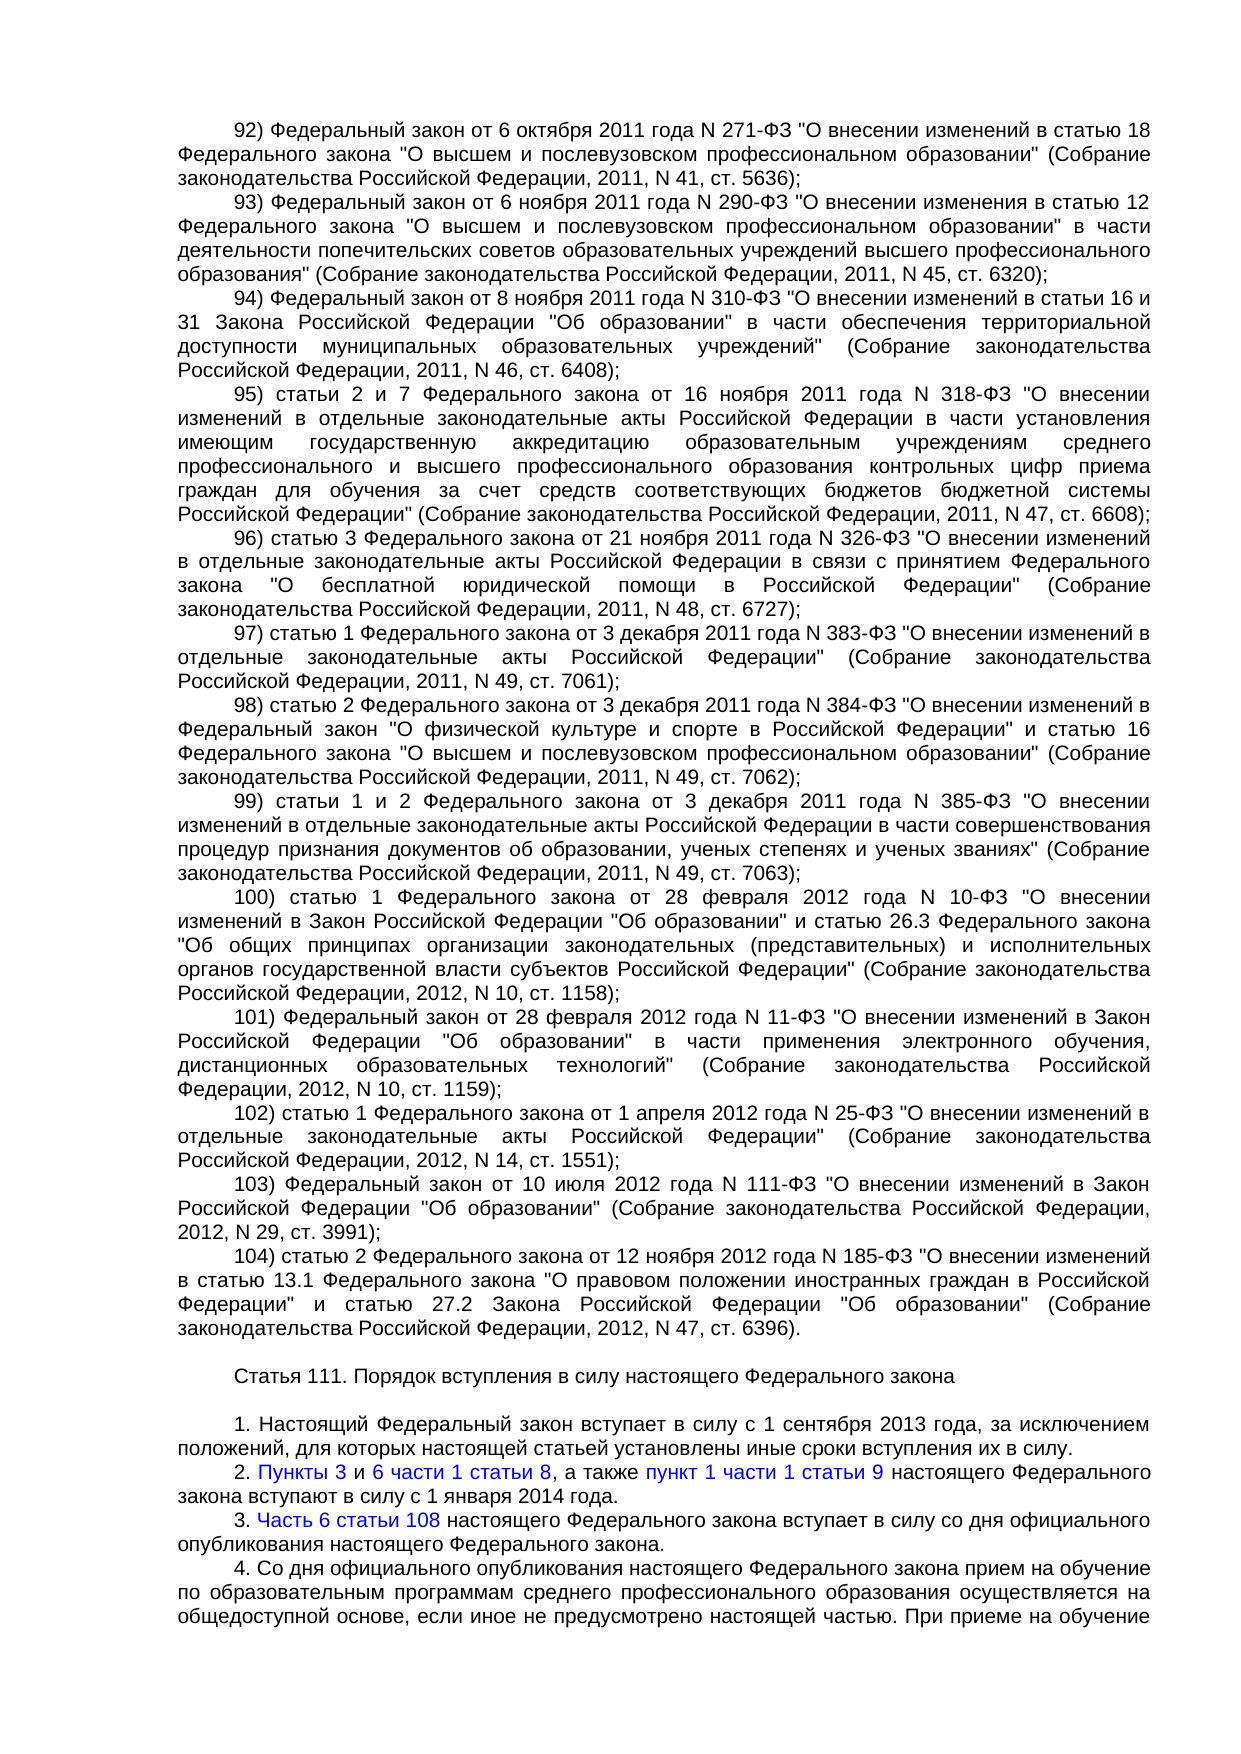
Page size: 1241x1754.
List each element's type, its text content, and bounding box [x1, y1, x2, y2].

text 3. Часть 6 статьи 108 настоящего Федерального закона вступает в силу со дня официального опубликования настоящего Федерального закона. [177, 1508, 1152, 1556]
text 94) Федеральный закон от 8 ноября 2011 года N 310-ФЗ "О внесении изменений в статьи 16 и 31 Закона Российской Федерации "Об образовании" в части обеспечения территориальной доступности муниципальных образовательных учреждений" (Собрание законодательства Российской Федерации, 2011, N 46, ст. 6408); [177, 286, 1152, 382]
text 98) статью 2 Федерального закона от 3 декабря 2011 года N 384-ФЗ "О внесении изменений в Федеральный закон "О физической культуре и спорте в Российской Федерации" и статью 16 Федерального закона "О высшем и послевузовском профессиональном образовании" (Собрание законодательства Российской Федерации, 2011, N 49, ст. 7062); [177, 693, 1152, 789]
text 92) Федеральный закон от 6 октября 2011 года N 271-ФЗ "О внесении изменений в статью 18 Федерального закона "О высшем и послевузовском профессиональном образовании" (Собрание законодательства Российской Федерации, 2011, N 41, ст. 5636); [177, 118, 1152, 190]
text 100) статью 1 Федерального закона от 28 февраля 2012 года N 10-ФЗ "О внесении изменений в Закон Российской Федерации "Об образовании" и статью 26.3 Федерального закона "Об общих принципах организации законодательных (представительных) и исполнительных органов государственной власти субъектов Российской Федерации" (Собрание законодательства Российской Федерации, 2012, N 10, ст. 1158); [177, 885, 1152, 1004]
text 104) статью 2 Федерального закона от 12 ноября 2012 года N 185-ФЗ "О внесении изменений в статью 13.1 Федерального закона "О правовом положении иностранных граждан в Российской Федерации" и статью 27.2 Закона Российской Федерации "Об образовании" (Собрание законодательства Российской Федерации, 2012, N 47, ст. 6396). [177, 1244, 1152, 1340]
text 103) Федеральный закон от 10 июля 2012 года N 111-ФЗ "О внесении изменений в Закон Российской Федерации "Об образовании" (Собрание законодательства Российской Федерации, 2012, N 29, ст. 3991); [177, 1172, 1152, 1244]
text 101) Федеральный закон от 28 февраля 2012 года N 11-ФЗ "О внесении изменений в Закон Российской Федерации "Об образовании" в части применения электронного обучения, дистанционных образовательных технологий" (Собрание законодательства Российской Федерации, 2012, N 10, ст. 1159); [177, 1004, 1152, 1100]
text 93) Федеральный закон от 6 ноября 2011 года N 290-ФЗ "О внесении изменения в статью 12 Федерального закона "О высшем и послевузовском профессиональном образовании" в части деятельности попечительских советов образовательных учреждений высшего профессионального образования" (Собрание законодательства Российской Федерации, 2011, N 45, ст. 6320); [177, 190, 1152, 286]
text 99) статьи 1 и 2 Федерального закона от 3 декабря 2011 года N 385-ФЗ "О внесении изменений в отдельные законодательные акты Российской Федерации в части совершенствования процедур признания документов об образовании, ученых степенях и ученых званиях" (Собрание законодательства Российской Федерации, 2011, N 49, ст. 7063); [177, 789, 1152, 885]
text 97) статью 1 Федерального закона от 3 декабря 2011 года N 383-ФЗ "О внесении изменений в отдельные законодательные акты Российской Федерации" (Собрание законодательства Российской Федерации, 2011, N 49, ст. 7061); [177, 621, 1152, 693]
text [177, 1556, 1152, 1627]
text 95) статьи 2 и 7 Федерального закона от 16 ноября 2011 года N 318-ФЗ "О внесении изменений в отдельные законодательные акты Российской Федерации в части установления имеющим государственную аккредитацию образовательным учреждениям среднего профессионального и высшего профессионального образования контрольных цифр приема граждан для обучения за счет средств соответствующих бюджетов бюджетной системы Российской Федерации" (Собрание законодательства Российской Федерации, 2011, N 47, ст. 6608); [177, 382, 1152, 525]
text Статья 111. Порядок вступления в силу настоящего Федерального закона [177, 1364, 1152, 1388]
text 1. Настоящий Федеральный закон вступает в силу с 1 сентября 2013 года, за исключением положений, для которых настоящей статьей установлены иные сроки вступления их в силу. [177, 1412, 1152, 1460]
text 2. Пункты 3 и 6 части 1 статьи 8, а также пункт 1 части 1 статьи 9 настоящего Федерального закона вступают в силу с 1 января 2014 года. [177, 1460, 1152, 1508]
text 96) статью 3 Федерального закона от 21 ноября 2011 года N 326-ФЗ "О внесении изменений в отдельные законодательные акты Российской Федерации в связи с принятием Федерального закона "О бесплатной юридической помощи в Российской Федерации" (Собрание законодательства Российской Федерации, 2011, N 48, ст. 6727); [177, 525, 1152, 621]
text 102) статью 1 Федерального закона от 1 апреля 2012 года N 25-ФЗ "О внесении изменений в отдельные законодательные акты Российской Федерации" (Собрание законодательства Российской Федерации, 2012, N 14, ст. 1551); [177, 1100, 1152, 1172]
